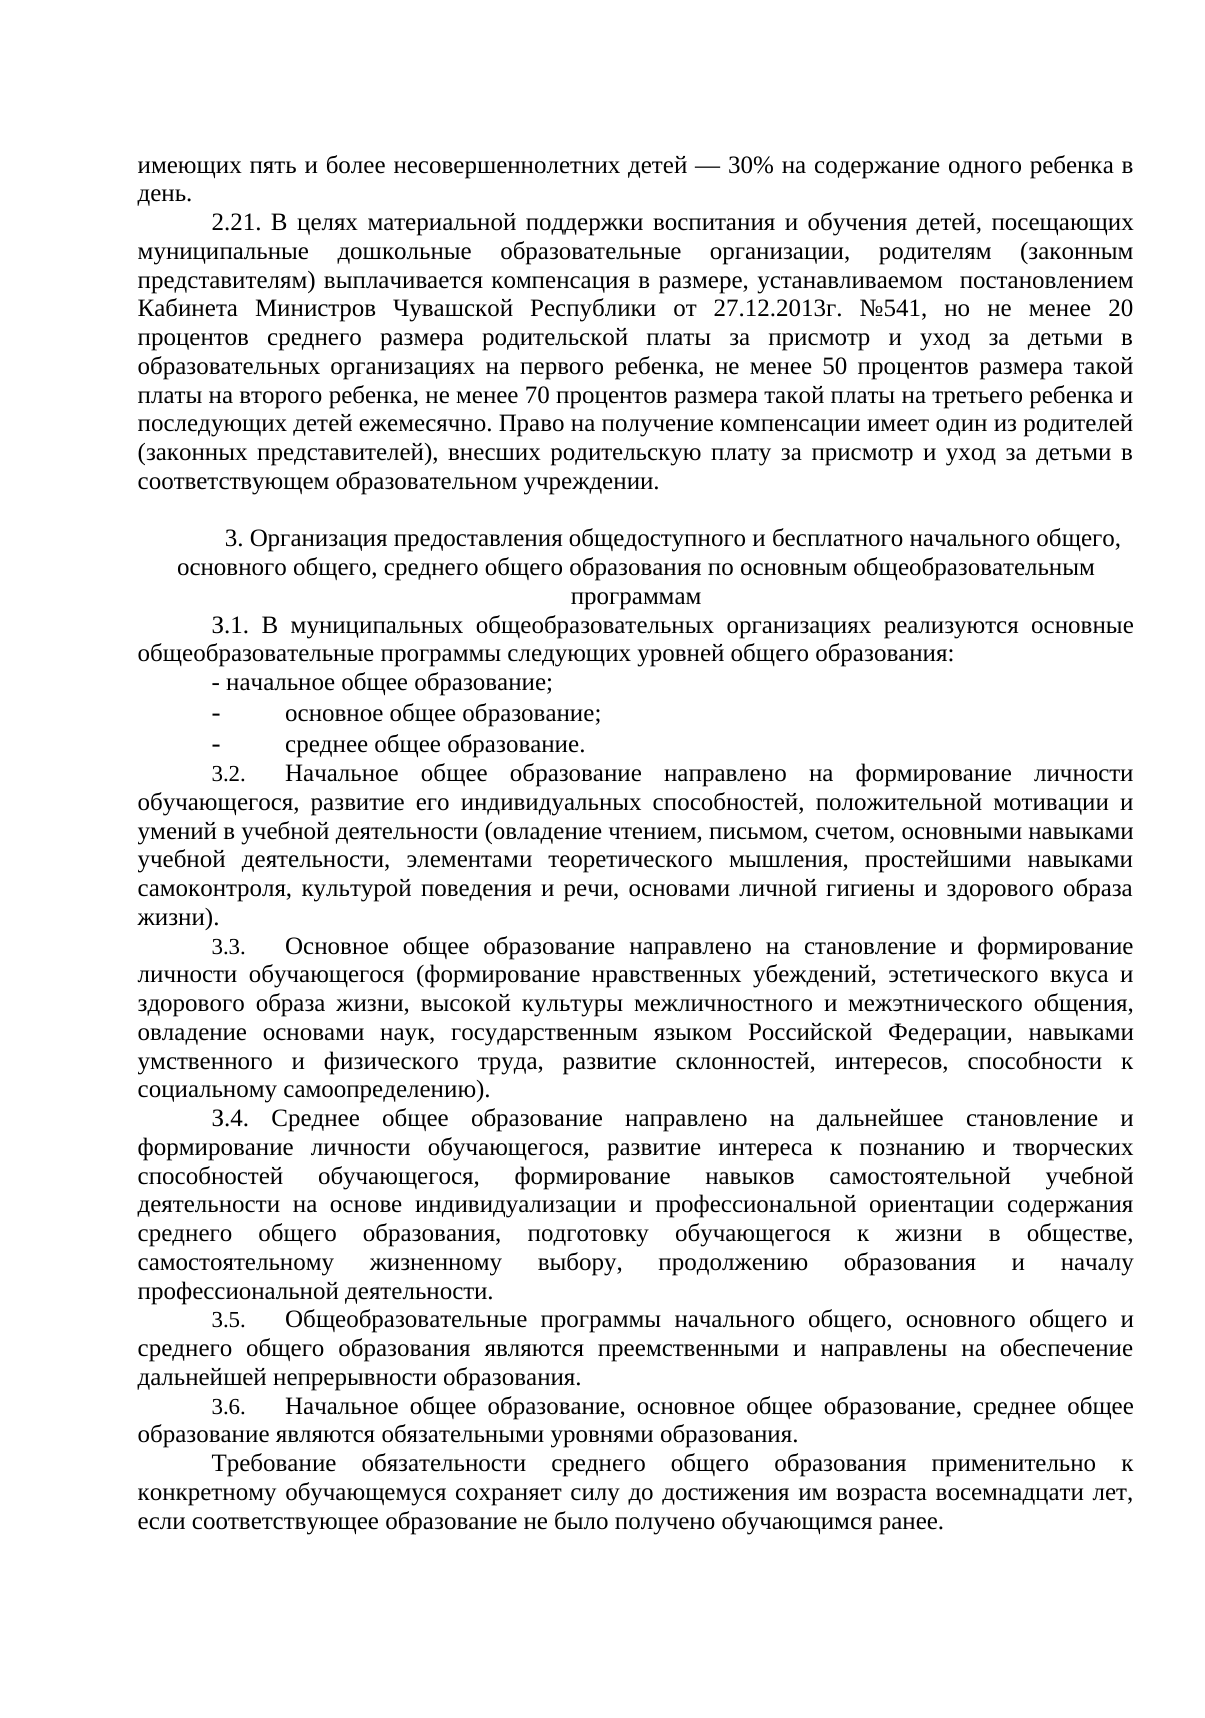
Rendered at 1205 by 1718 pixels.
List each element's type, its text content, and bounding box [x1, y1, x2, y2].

list Основное общее образование направлено на становление и формирование личности обучающегося (формирование нравственных убеждений, эстетического вкуса и здорового образа жизни, высокой культуры межличностного и межэтнического общения, овладение основами наук, государственным языком Российской Федерации, навыками умственного и физического труда, развитие склонностей, интересов, способности к социальному самоопределению). [137, 931, 1134, 1103]
list основное общее образование; [137, 696, 1134, 727]
text З.1. В муниципальных общеобразовательных организациях реализуются основные общеобразовательные программы следующих уровней общего образования: [137, 610, 1134, 667]
text 3. Организация предоставления общедоступного и бесплатного начального общего, основного общего, среднего общего образования по основным общеобразовательным программам [137, 523, 1134, 610]
list Общеобразовательные программы начального общего, основного общего и среднего общего образования являются преемственными и направлены на обеспечение дальнейшей непрерывности образования. [137, 1304, 1134, 1391]
list среднее общее образование. [137, 727, 1134, 758]
list Начальное общее образование направлено на формирование личности обучающегося, развитие его индивидуальных способностей, положительной мотивации и умений в учебной деятельности (овладение чтением, письмом, счетом, основными навыками учебной деятельности, элементами теоретического мышления, простейшими навыками самоконтроля, культурой поведения и речи, основами личной гигиены и здорового образа жизни). [137, 758, 1134, 931]
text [137, 150, 1134, 207]
text Требование обязательности среднего общего образования применительно к конкретному обучающемуся сохраняет силу до достижения им возраста восемнадцати лет, если соответствующее образование не было получено обучающимся ранее. [137, 1448, 1134, 1534]
text - начальное общее образование; [137, 667, 1134, 696]
text 2.21. В целях материальной поддержки воспитания и обучения детей, посещающих муниципальные дошкольные образовательные организации, родителям (законным представителям) выплачивается компенсация в размере, устанавливаемом постановлением Кабинета Министров Чувашской Республики от 27.12.2013г. №541, но не менее 20 процентов среднего размера родительской платы за присмотр и уход за детьми в образовательных организациях на первого ребенка, не менее 50 процентов размера такой платы на второго ребенка, не менее 70 процентов размера такой платы на третьего ребенка и последующих детей ежемесячно. Право на получение компенсации имеет один из родителей (законных представителей), внесших родительскую плату за присмотр и уход за детьми в соответствующем образовательном учреждении. [137, 207, 1134, 495]
list Начальное общее образование, основное общее образование, среднее общее образование являются обязательными уровнями образования. [137, 1391, 1134, 1448]
text З.4. Среднее общее образование направлено на дальнейшее становление и формирование личности обучающегося, развитие интереса к познанию и творческих способностей обучающегося, формирование навыков самостоятельной учебной деятельности на основе индивидуализации и профессиональной ориентации содержания среднего общего образования, подготовку обучающегося к жизни в обществе, самостоятельному жизненному выбору, продолжению образования и началу профессиональной деятельности. [137, 1103, 1134, 1304]
